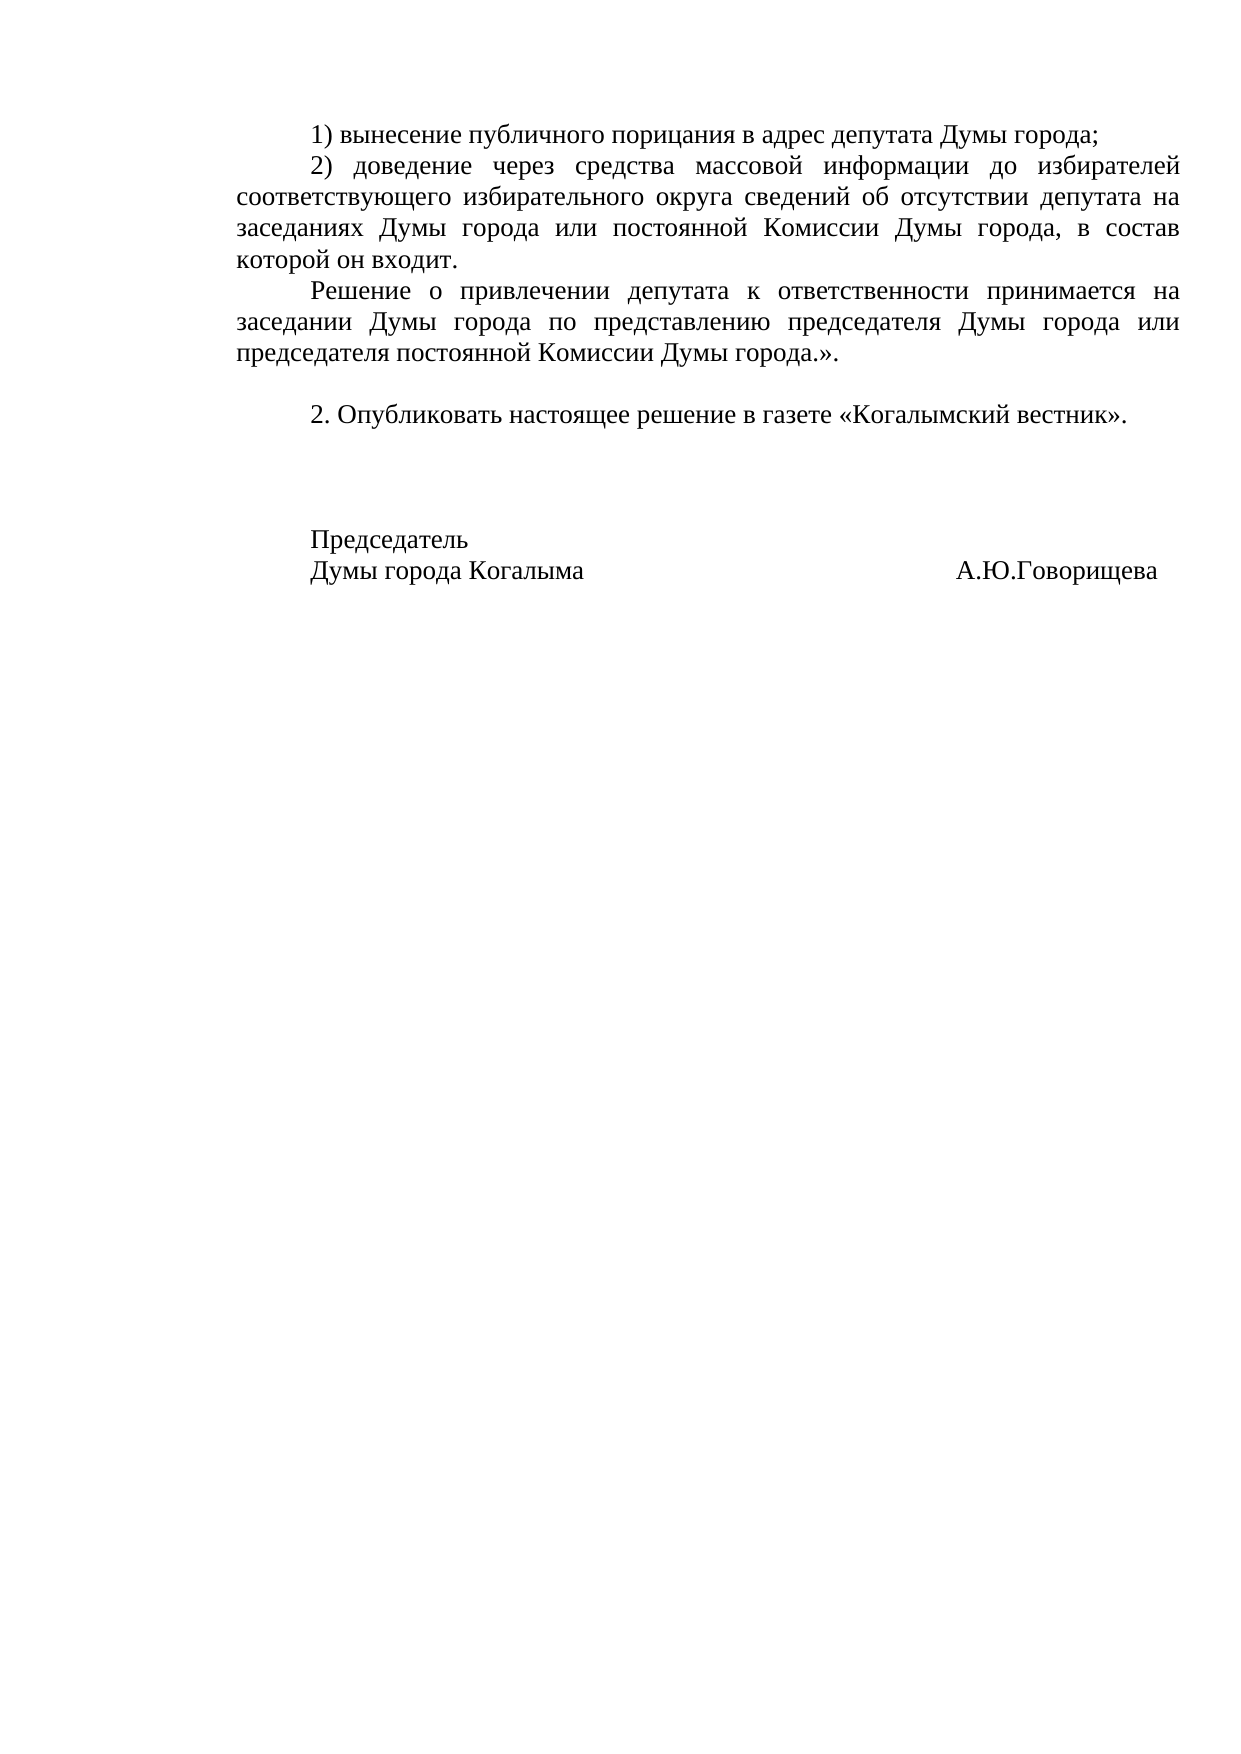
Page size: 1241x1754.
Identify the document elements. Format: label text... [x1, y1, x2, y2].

text 1) вынесение публичного порицания в адрес депутата Думы города; [236, 118, 1181, 149]
text Председатель [236, 523, 1181, 554]
text 2. Опубликовать настоящее решение в газете «Когалымский вестник». [236, 398, 1181, 429]
text Думы города Когалыма А.Ю.Говорищева [236, 554, 1181, 585]
text 2) доведение через средства массовой информации до избирателей соответствующего избирательного округа сведений об отсутствии депутата на заседаниях Думы города или постоянной Комиссии Думы города, в состав которой он входит. [236, 149, 1181, 274]
text Решение о привлечении депутата к ответственности принимается на заседании Думы города по представлению председателя Думы города или председателя постоянной Комиссии Думы города.». [236, 274, 1181, 367]
